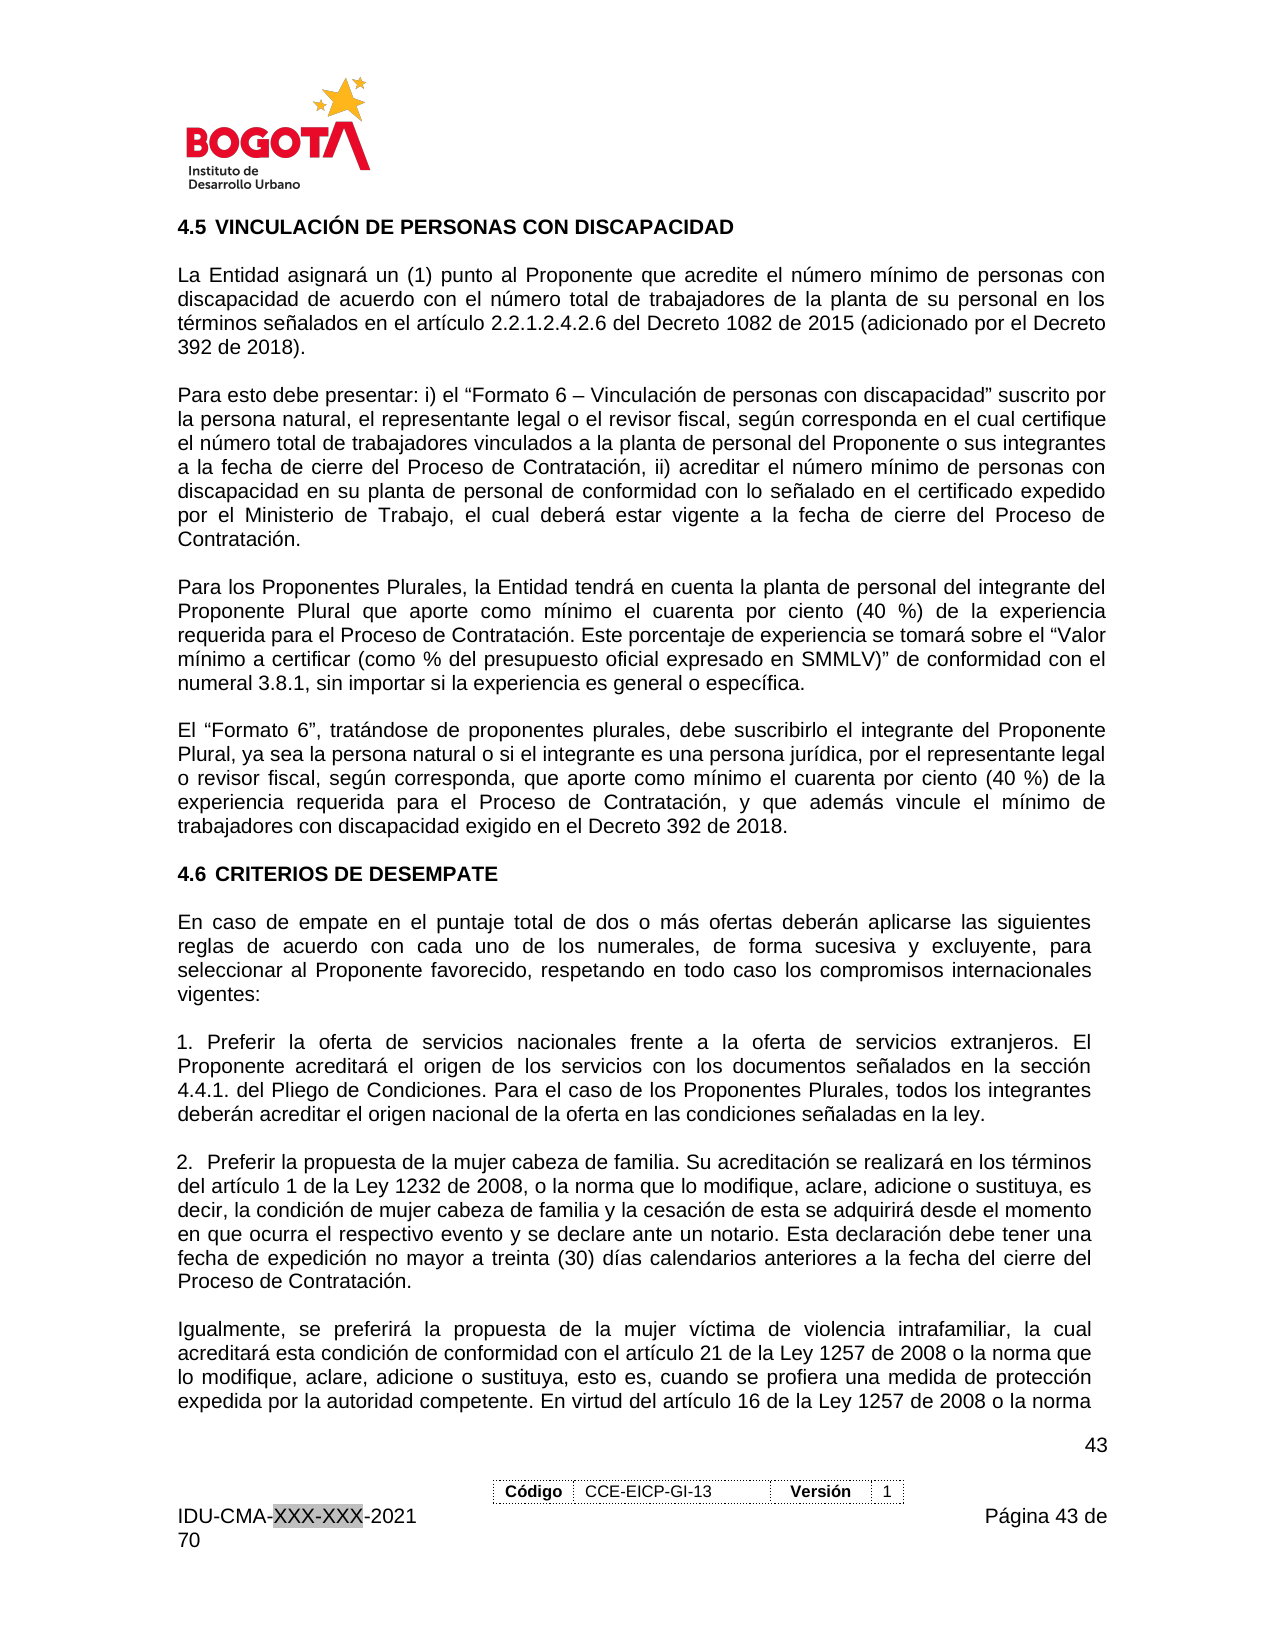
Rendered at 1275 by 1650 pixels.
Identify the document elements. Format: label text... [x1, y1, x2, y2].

text Para los Proponentes Plurales, la Entidad tendrá en cuenta la planta de personal del integrante del Proponente Plural que aporte como mínimo el cuarenta por ciento (40 %) de la experiencia requerida para el Proceso de Contratación. Este porcentaje de experiencia se tomará sobre el “Valor mínimo a certificar (como % del presupuesto oficial expresado en SMMLV)” de conformidad con el numeral 3.8.1, sin importar si la experiencia es general o específica. [177, 574, 1107, 694]
text La Entidad asignará un (1) punto al Proponente que acredite el número mínimo de personas con discapacidad de acuerdo con el número total de trabajadores de la planta de su personal en los términos señalados en el artículo 2.2.1.2.4.2.6 del Decreto 1082 de 2015 (adicionado por el Decreto 392 de 2018). [177, 263, 1107, 359]
list Preferir la oferta de servicios nacionales frente a la oferta de servicios extranjeros. El Proponente acreditará el origen de los servicios con los documentos señalados en la sección 4.4.1. del Pliego de Condiciones. Para el caso de los Proponentes Plurales, todos los integrantes deberán acreditar el origen nacional de la oferta en las condiciones señaladas en la ley. [176, 1030, 1093, 1126]
text En caso de empate en el puntaje total de dos o más ofertas deberán aplicarse las siguientes reglas de acuerdo con cada uno de los numerales, de forma sucesiva y excluyente, para seleccionar al Proponente favorecido, respetando en todo caso los compromisos internacionales vigentes: [177, 910, 1093, 1006]
picture [177, 73, 373, 192]
list Preferir la propuesta de la mujer cabeza de familia. Su acreditación se realizará en los términos del artículo 1 de la Ley 1232 de 2008, o la norma que lo modifique, aclare, adicione o sustituya, es decir, la condición de mujer cabeza de familia y la cesación de esta se adquirirá desde el momento en que ocurra el respectivo evento y se declare ante un notario. Esta declaración debe tener una fecha de expedición no mayor a treinta (30) días calendarios anteriores a la fecha del cierre del Proceso de Contratación. [176, 1149, 1093, 1293]
text Para esto debe presentar: i) el “Formato 6 – Vinculación de personas con discapacidad” suscrito por la persona natural, el representante legal o el revisor fiscal, según corresponda en el cual certifique el número total de trabajadores vinculados a la planta de personal del Proponente o sus integrantes a la fecha de cierre del Proceso de Contratación, ii) acreditar el número mínimo de personas con discapacidad en su planta de personal de conformidad con lo señalado en el certificado expedido por el Ministerio de Trabajo, el cual deberá estar vigente a la fecha de cierre del Proceso de Contratación. [177, 383, 1107, 551]
text El “Formato 6”, tratándose de proponentes plurales, debe suscribirlo el integrante del Proponente Plural, ya sea la persona natural o si el integrante es una persona jurídica, por el representante legal o revisor fiscal, según corresponda, que aporte como mínimo el cuarenta por ciento (40 %) de la experiencia requerida para el Proceso de Contratación, y que además vincule el mínimo de trabajadores con discapacidad exigido en el Decreto 392 de 2018. [177, 718, 1107, 838]
subtitle VINCULACIÓN DE PERSONAS CON DISCAPACIDAD [177, 215, 1107, 239]
subtitle CRITERIOS DE DESEMPATE [177, 862, 1107, 886]
